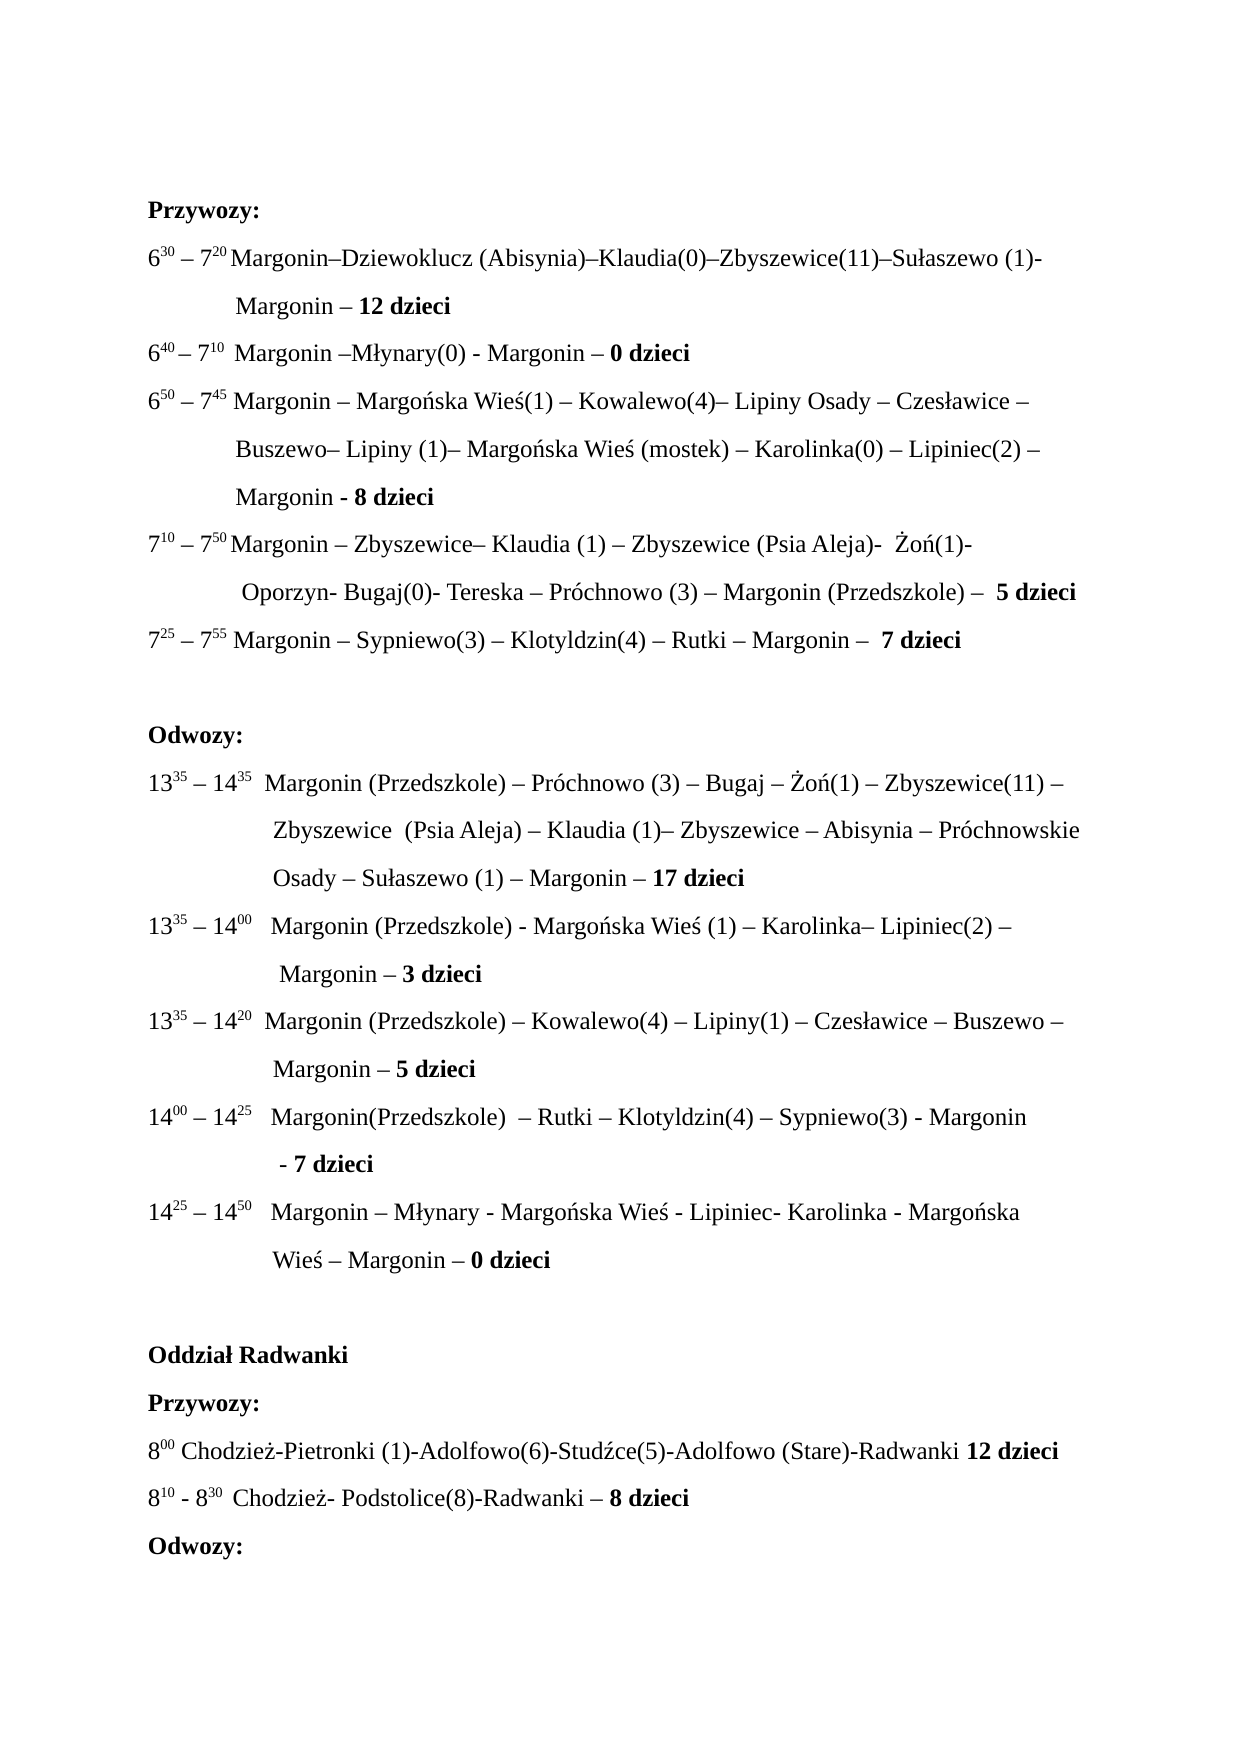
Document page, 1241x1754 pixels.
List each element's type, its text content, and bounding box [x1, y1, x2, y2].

text 1335 – 1435 Margonin (Przedszkole) – Próchnowo (3) – Bugaj – Żoń(1) – Zbyszewice(11) – [148, 768, 1093, 797]
text Buszewo– Lipiny (1)– Margońska Wieś (mostek) – Karolinka(0) – Lipiniec(2) – [148, 434, 1093, 463]
text 710 – 750 Margonin – Zbyszewice– Klaudia (1) – Zbyszewice (Psia Aleja)- Żoń(1)- [148, 529, 1093, 558]
text 1425 – 1450 Margonin – Młynary - Margońska Wieś - Lipiniec- Karolinka - Margońska [148, 1197, 1093, 1226]
text Osady – Sułaszewo (1) – Margonin – 17 dzieci [148, 863, 1093, 892]
text Margonin – 5 dzieci [148, 1054, 1093, 1083]
text 640 – 710 Margonin –Młynary(0) - Margonin – 0 dzieci [148, 338, 1093, 367]
text Wieś – Margonin – 0 dzieci [148, 1245, 1093, 1274]
text Oporzyn- Bugaj(0)- Tereska – Próchnowo (3) – Margonin (Przedszkole) – 5 dzieci [148, 577, 1093, 606]
text Przywozy: [148, 195, 1093, 224]
text 800 Chodzież-Pietronki (1)-Adolfowo(6)-Studźce(5)-Adolfowo (Stare)-Radwanki 12 dzieci [148, 1436, 1093, 1464]
text 810 - 830 Chodzież- Podstolice(8)-Radwanki – 8 dzieci [148, 1483, 1093, 1512]
text 1400 – 1425 Margonin(Przedszkole) – Rutki – Klotyldzin(4) – Sypniewo(3) - Margonin [148, 1102, 1093, 1131]
text 725 – 755 Margonin – Sypniewo(3) – Klotyldzin(4) – Rutki – Margonin – 7 dzieci [148, 625, 1093, 653]
text Odwozy: [148, 1531, 1093, 1560]
text Odwozy: [148, 720, 1093, 749]
text 1335 – 1400 Margonin (Przedszkole) - Margońska Wieś (1) – Karolinka– Lipiniec(2) – [148, 911, 1093, 940]
text 630 – 720 Margonin–Dziewoklucz (Abisynia)–Klaudia(0)–Zbyszewice(11)–Sułaszewo (1)- [148, 243, 1093, 272]
text Margonin - 8 dzieci [148, 482, 1093, 510]
text Margonin – 3 dzieci [148, 959, 1093, 987]
text Margonin – 12 dzieci [148, 291, 1093, 319]
text Przywozy: [148, 1388, 1093, 1417]
text Oddział Radwanki [148, 1340, 1093, 1369]
text - 7 dzieci [148, 1149, 1093, 1178]
text Zbyszewice (Psia Aleja) – Klaudia (1)– Zbyszewice – Abisynia – Próchnowskie [148, 816, 1093, 844]
text 650 – 745 Margonin – Margońska Wieś(1) – Kowalewo(4)– Lipiny Osady – Czesławice – [148, 386, 1093, 415]
text 1335 – 1420 Margonin (Przedszkole) – Kowalewo(4) – Lipiny(1) – Czesławice – Buszewo – [148, 1006, 1093, 1035]
